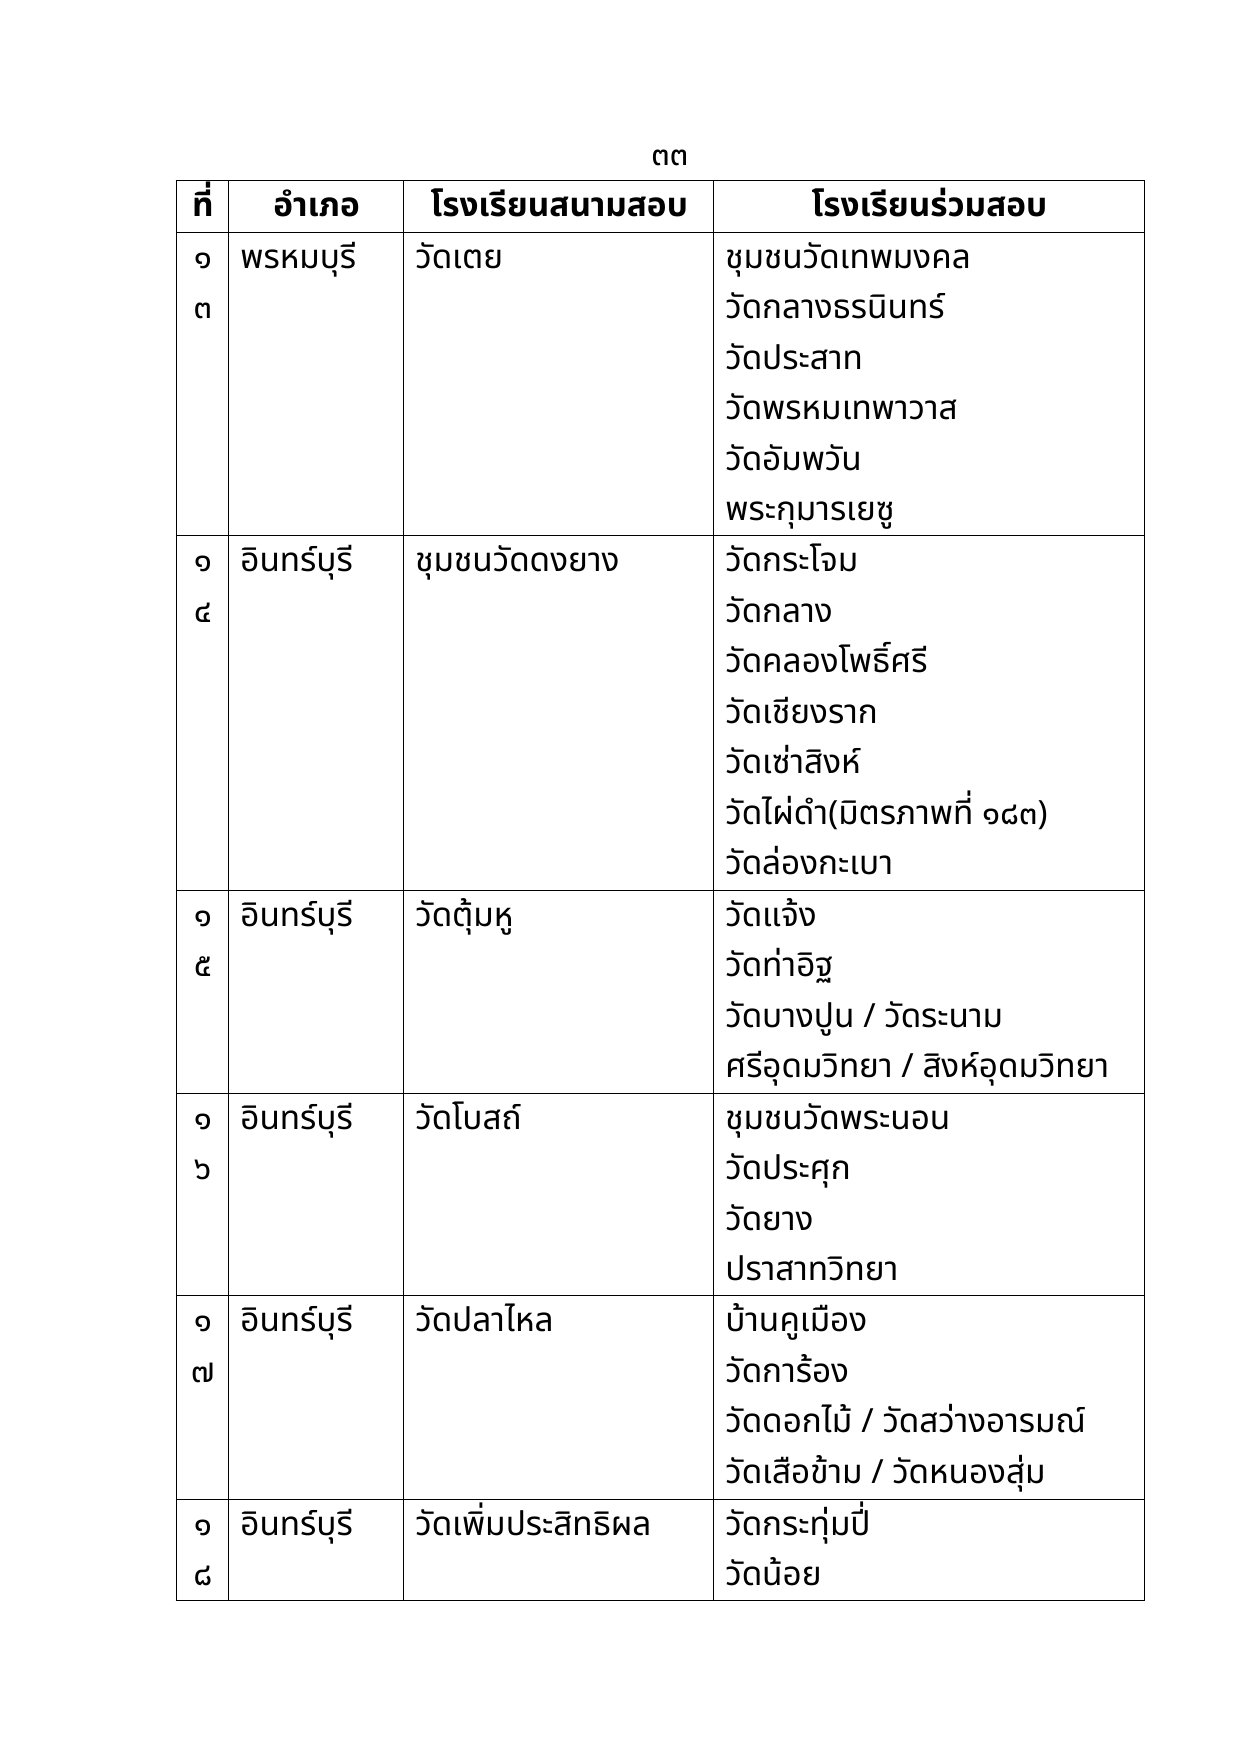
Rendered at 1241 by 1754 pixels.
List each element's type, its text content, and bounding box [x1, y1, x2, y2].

table_cell ชุมชนวัดเทพมงคล วัดกลางธรนินทร์ วัดประสาท วัดพรหมเทพาวาส วัดอัมพวัน พระกุมารเยซู [714, 233, 1144, 535]
table_cell พรหมบุรี [229, 233, 403, 535]
table_cell วัดปลาไหล [404, 1296, 713, 1498]
table_cell อินทร์บุรี [229, 1296, 403, 1498]
table_cell ๑๔ [177, 536, 228, 889]
table_header โรงเรียนสนามสอบ [404, 181, 713, 232]
table_cell ๑๘ [177, 1500, 228, 1600]
table_cell ๑๕ [177, 891, 228, 1093]
table_cell วัดโบสถ์ [404, 1094, 713, 1295]
table_header อำเภอ [229, 181, 403, 232]
table_header ที่ [177, 181, 228, 232]
table_cell ๑๓ [177, 233, 228, 535]
table_cell อินทร์บุรี [229, 536, 403, 889]
table_cell ชุมชนวัดพระนอน วัดประศุก วัดยาง ปราสาทวิทยา [714, 1094, 1144, 1295]
table_cell บ้านคูเมือง วัดการ้อง วัดดอกไม้ / วัดสว่างอารมณ์ วัดเสือข้าม / วัดหนองสุ่ม [714, 1296, 1144, 1498]
table_cell ๑๗ [177, 1296, 228, 1498]
table_cell วัดเพิ่มประสิทธิผล [404, 1500, 713, 1600]
table_cell อินทร์บุรี [229, 891, 403, 1093]
table_cell ชุมชนวัดดงยาง [404, 536, 713, 889]
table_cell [714, 1500, 1144, 1600]
text ๓๓ [187, 130, 1152, 180]
table_cell วัดเตย [404, 233, 713, 535]
table_cell ๑๖ [177, 1094, 228, 1295]
table_cell วัดแจ้ง วัดท่าอิฐ วัดบางปูน / วัดระนาม ศรีอุดมวิทยา / สิงห์อุดมวิทยา [714, 891, 1144, 1093]
table_cell อินทร์บุรี [229, 1094, 403, 1295]
table_header โรงเรียนร่วมสอบ [714, 181, 1144, 232]
table_cell วัดตุ้มหู [404, 891, 713, 1093]
table_cell อินทร์บุรี [229, 1500, 403, 1600]
table_cell วัดกระโจม วัดกลาง วัดคลองโพธิ์ศรี วัดเชียงราก วัดเซ่าสิงห์ วัดไผ่ดำ(มิตรภาพที่ ๑๘๓) วัดล่องกะเบา [714, 536, 1144, 889]
